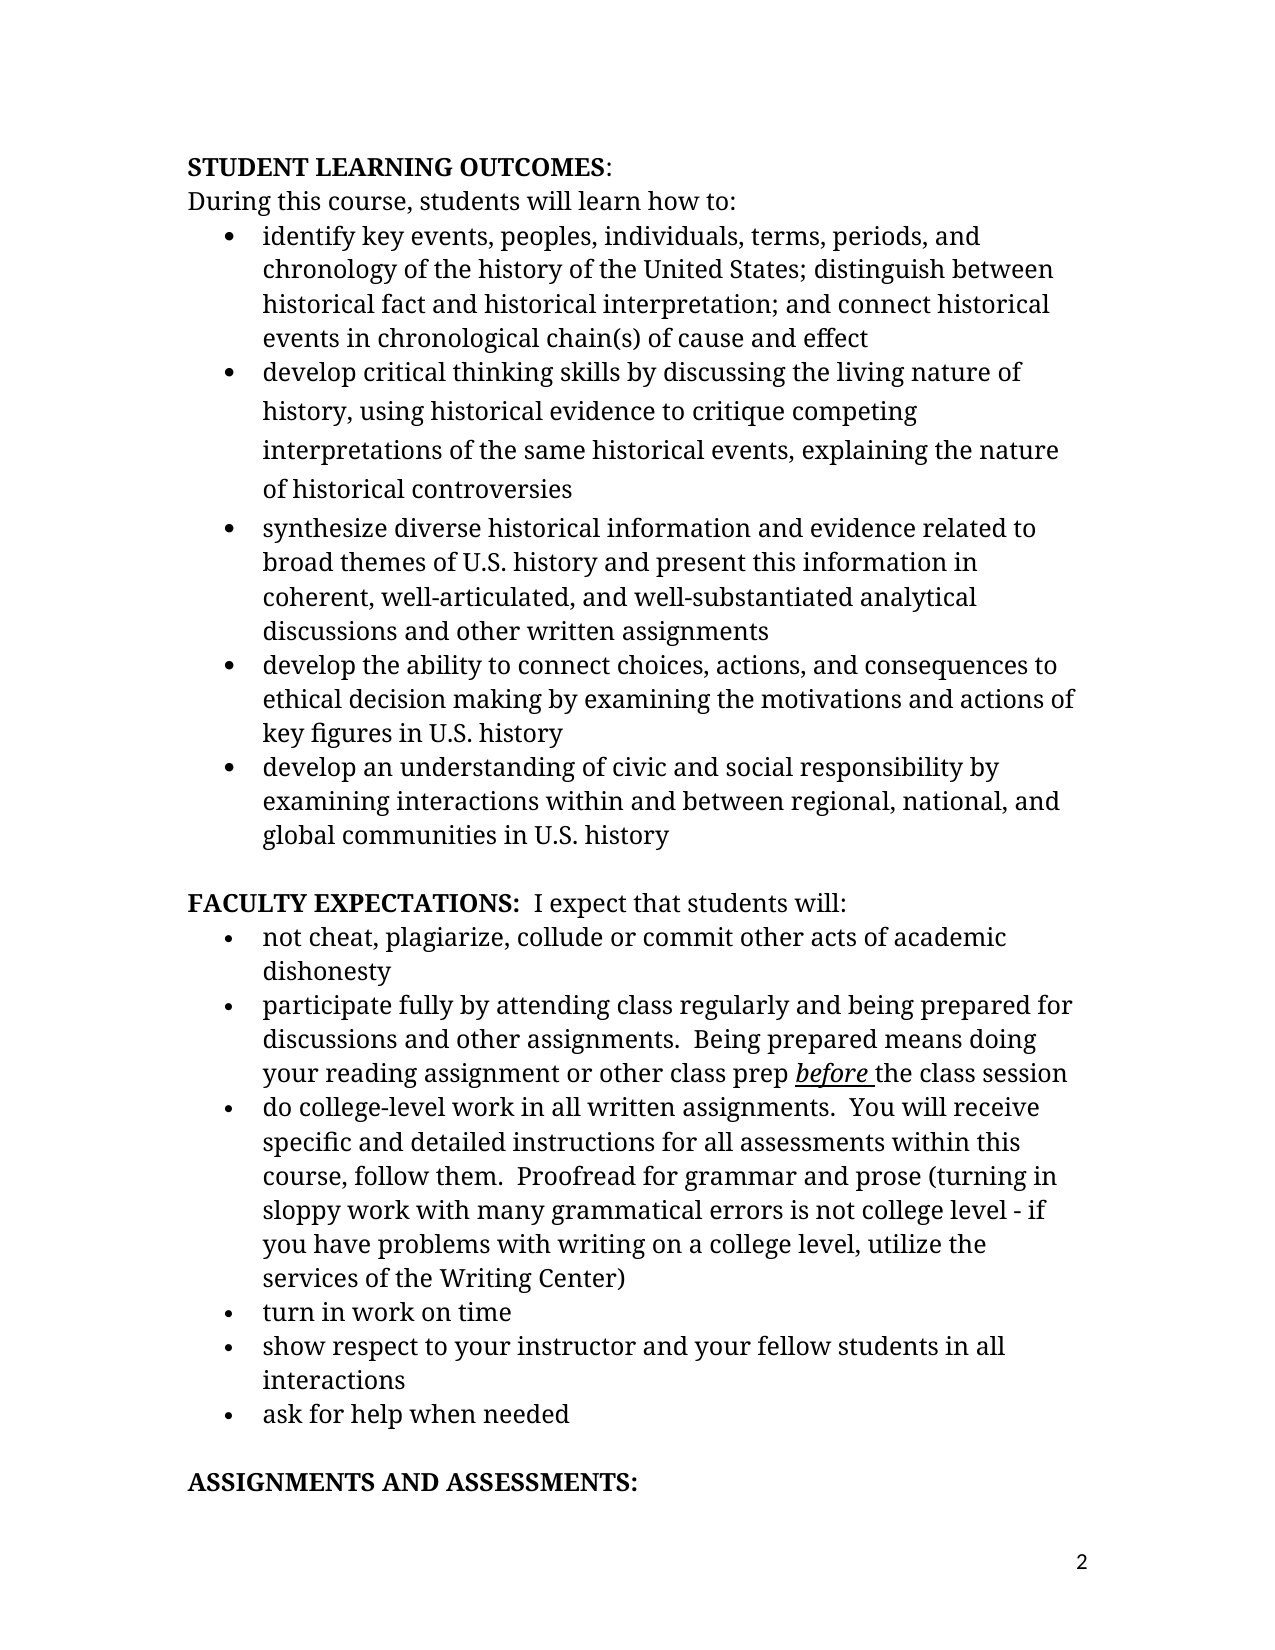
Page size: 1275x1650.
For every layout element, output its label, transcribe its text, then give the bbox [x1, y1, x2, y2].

list do college-level work in all written assignments. You will receive specific and detailed instructions for all assessments within this course, follow them. Proofread for grammar and prose (turning in sloppy work with many grammatical errors is not college level - if you have problems with writing on a college level, utilize the services of the Writing Center) [225, 1090, 1087, 1294]
list participate fully by attending class regularly and being prepared for discussions and other assignments. Being prepared means doing your reading assignment or other class prep before the class session [225, 988, 1087, 1090]
list develop an understanding of civic and social responsibility by examining interactions within and between regional, national, and global communities in U.S. history [225, 749, 1087, 852]
text FACULTY EXPECTATIONS: I expect that students will: [187, 886, 1087, 920]
list turn in work on time [225, 1294, 1087, 1328]
text During this course, students will learn how to: [187, 184, 1087, 218]
list ask for help when needed [225, 1397, 1087, 1431]
list identify key events, peoples, individuals, terms, periods, and chronology of the history of the United States; distinguish between historical fact and historical interpretation; and connect historical events in chronological chain(s) of cause and effect [225, 218, 1087, 354]
list show respect to your instructor and your fellow students in all interactions [225, 1328, 1087, 1397]
list develop critical thinking skills by discussing the living nature of history, using historical evidence to critique competing interpretations of the same historical events, explaining the nature of historical controversies [225, 354, 1087, 506]
list develop the ability to connect choices, actions, and consequences to ethical decision making by examining the motivations and actions of key figures in U.S. history [225, 647, 1087, 749]
text STUDENT LEARNING OUTCOMES: [187, 150, 1087, 184]
list not cheat, plagiarize, collude or commit other acts of academic dishonesty [225, 920, 1087, 988]
list synthesize diverse historical information and evidence related to broad themes of U.S. history and present this information in coherent, well-articulated, and well-substantiated analytical discussions and other written assignments [225, 511, 1087, 647]
text ASSIGNMENTS AND ASSESSMENTS: [187, 1465, 1087, 1499]
